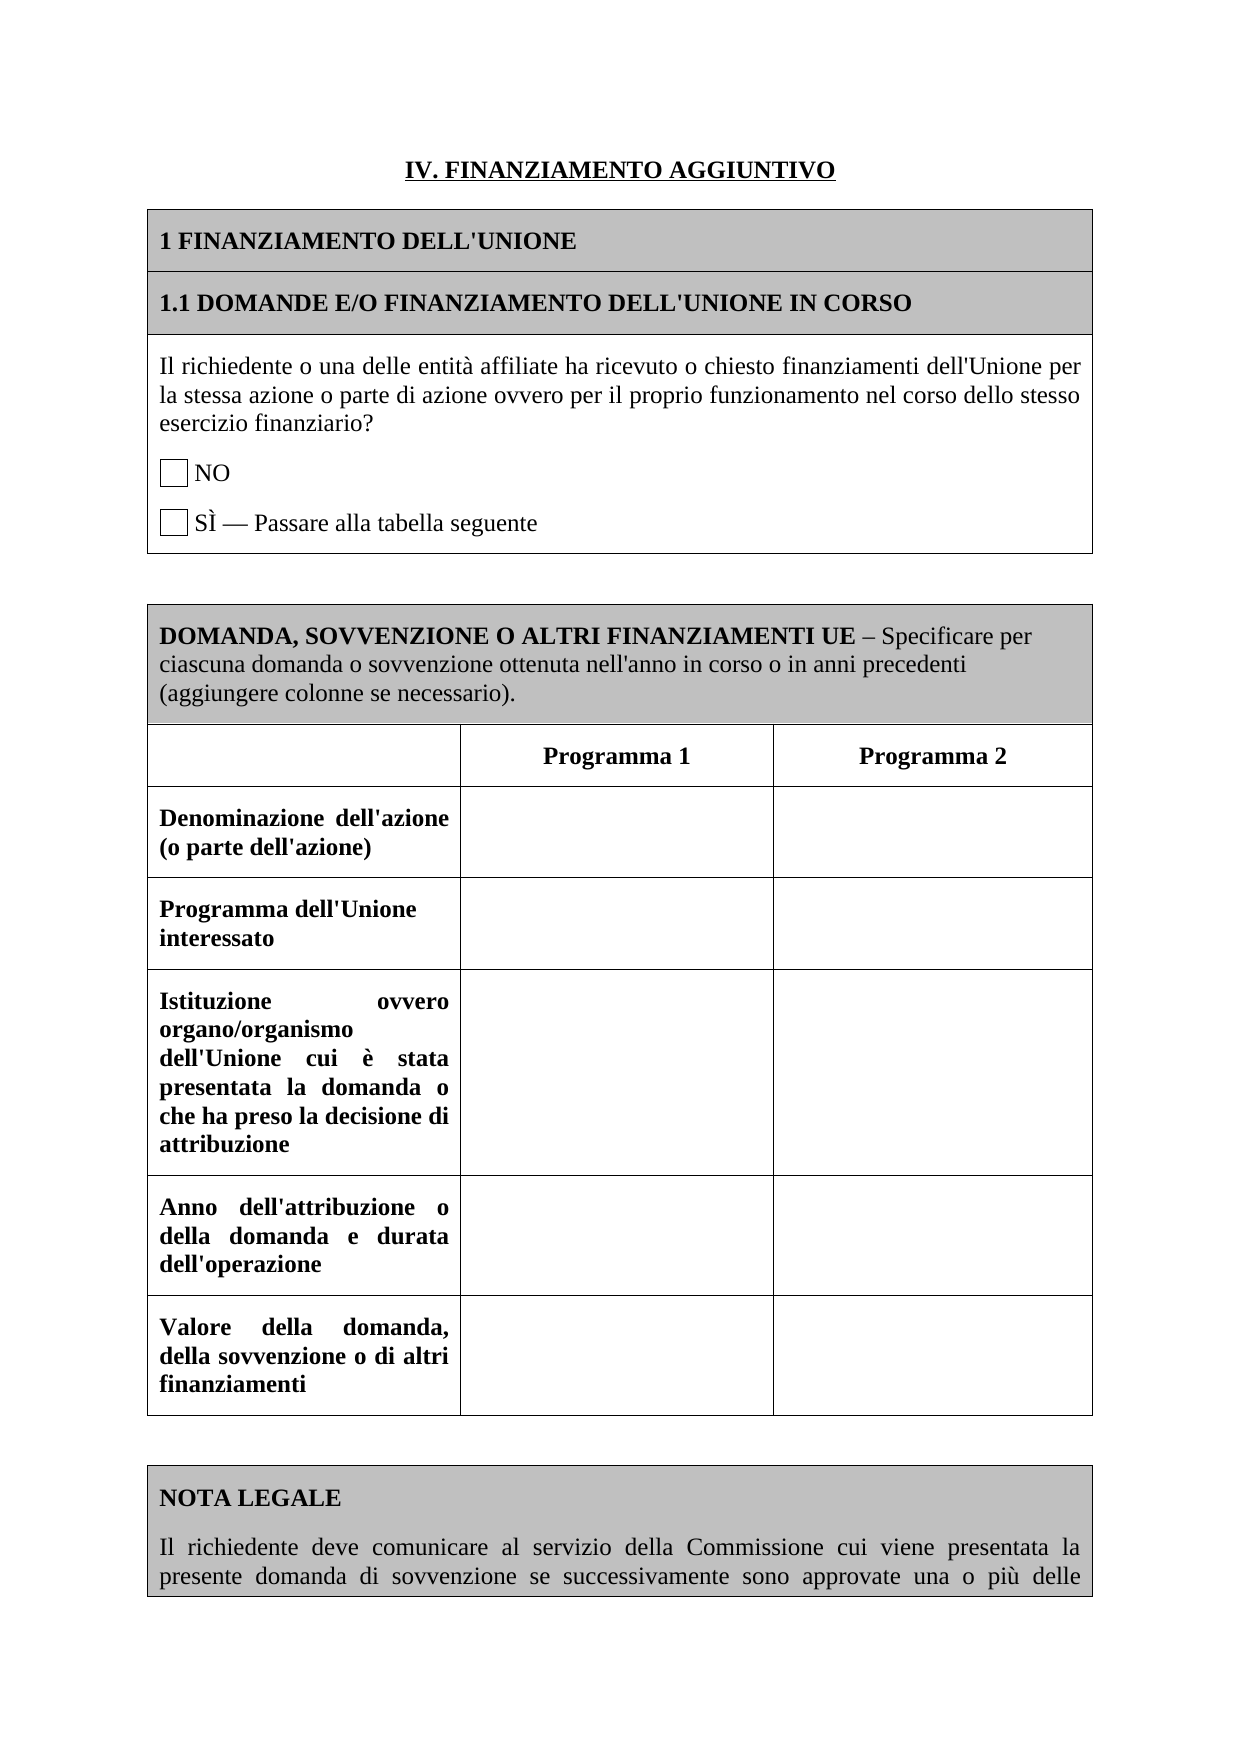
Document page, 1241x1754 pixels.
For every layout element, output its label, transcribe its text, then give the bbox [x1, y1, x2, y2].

table_cell [461, 970, 773, 1175]
table_cell [774, 970, 1092, 1175]
table_cell [461, 1176, 773, 1295]
table_cell [774, 878, 1092, 968]
table_cell Denominazione dell'azione (o parte dell'azione) [148, 787, 460, 877]
subtitle IV. FINANZIAMENTO AGGIUNTIVO [148, 155, 1092, 184]
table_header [148, 1466, 1092, 1596]
table_cell Programma dell'Unione interessato [148, 878, 460, 968]
table_cell Istituzione ovvero organo/organismo dell'Unione cui è stata presentata la domanda o che ha preso la decisione di attribuzione [148, 970, 460, 1175]
table_cell Il richiedente o una delle entità affiliate ha ricevuto o chiesto finanziamenti dell'Unione per la stessa azione o parte di azione ovvero per il proprio funzionamento nel corso dello stesso esercizio finanziario? NO SÌ — Passare alla tabella seguente [148, 335, 1092, 553]
table_cell [461, 878, 773, 968]
table_header DOMANDA, SOVVENZIONE O ALTRI FINANZIAMENTI UE – Specificare per ciascuna domanda o sovvenzione ottenuta nell'anno in corso o in anni precedenti (aggiungere colonne se necessario). [148, 605, 1092, 723]
table_cell [774, 787, 1092, 877]
table_cell [774, 1176, 1092, 1295]
table_header 1 FINANZIAMENTO DELL'UNIONE [148, 210, 1092, 271]
table_cell [148, 725, 460, 786]
table_cell [774, 1296, 1092, 1415]
table_cell 1.1 DOMANDE E/O FINANZIAMENTO DELL'UNIONE IN CORSO [148, 272, 1092, 334]
table_cell [461, 1296, 773, 1415]
table_cell Programma 1 [461, 725, 773, 786]
table_cell Valore della domanda, della sovvenzione o di altri finanziamenti [148, 1296, 460, 1415]
table_cell [461, 787, 773, 877]
table_cell Programma 2 [774, 725, 1092, 786]
table_cell Anno dell'attribuzione o della domanda e durata dell'operazione [148, 1176, 460, 1295]
